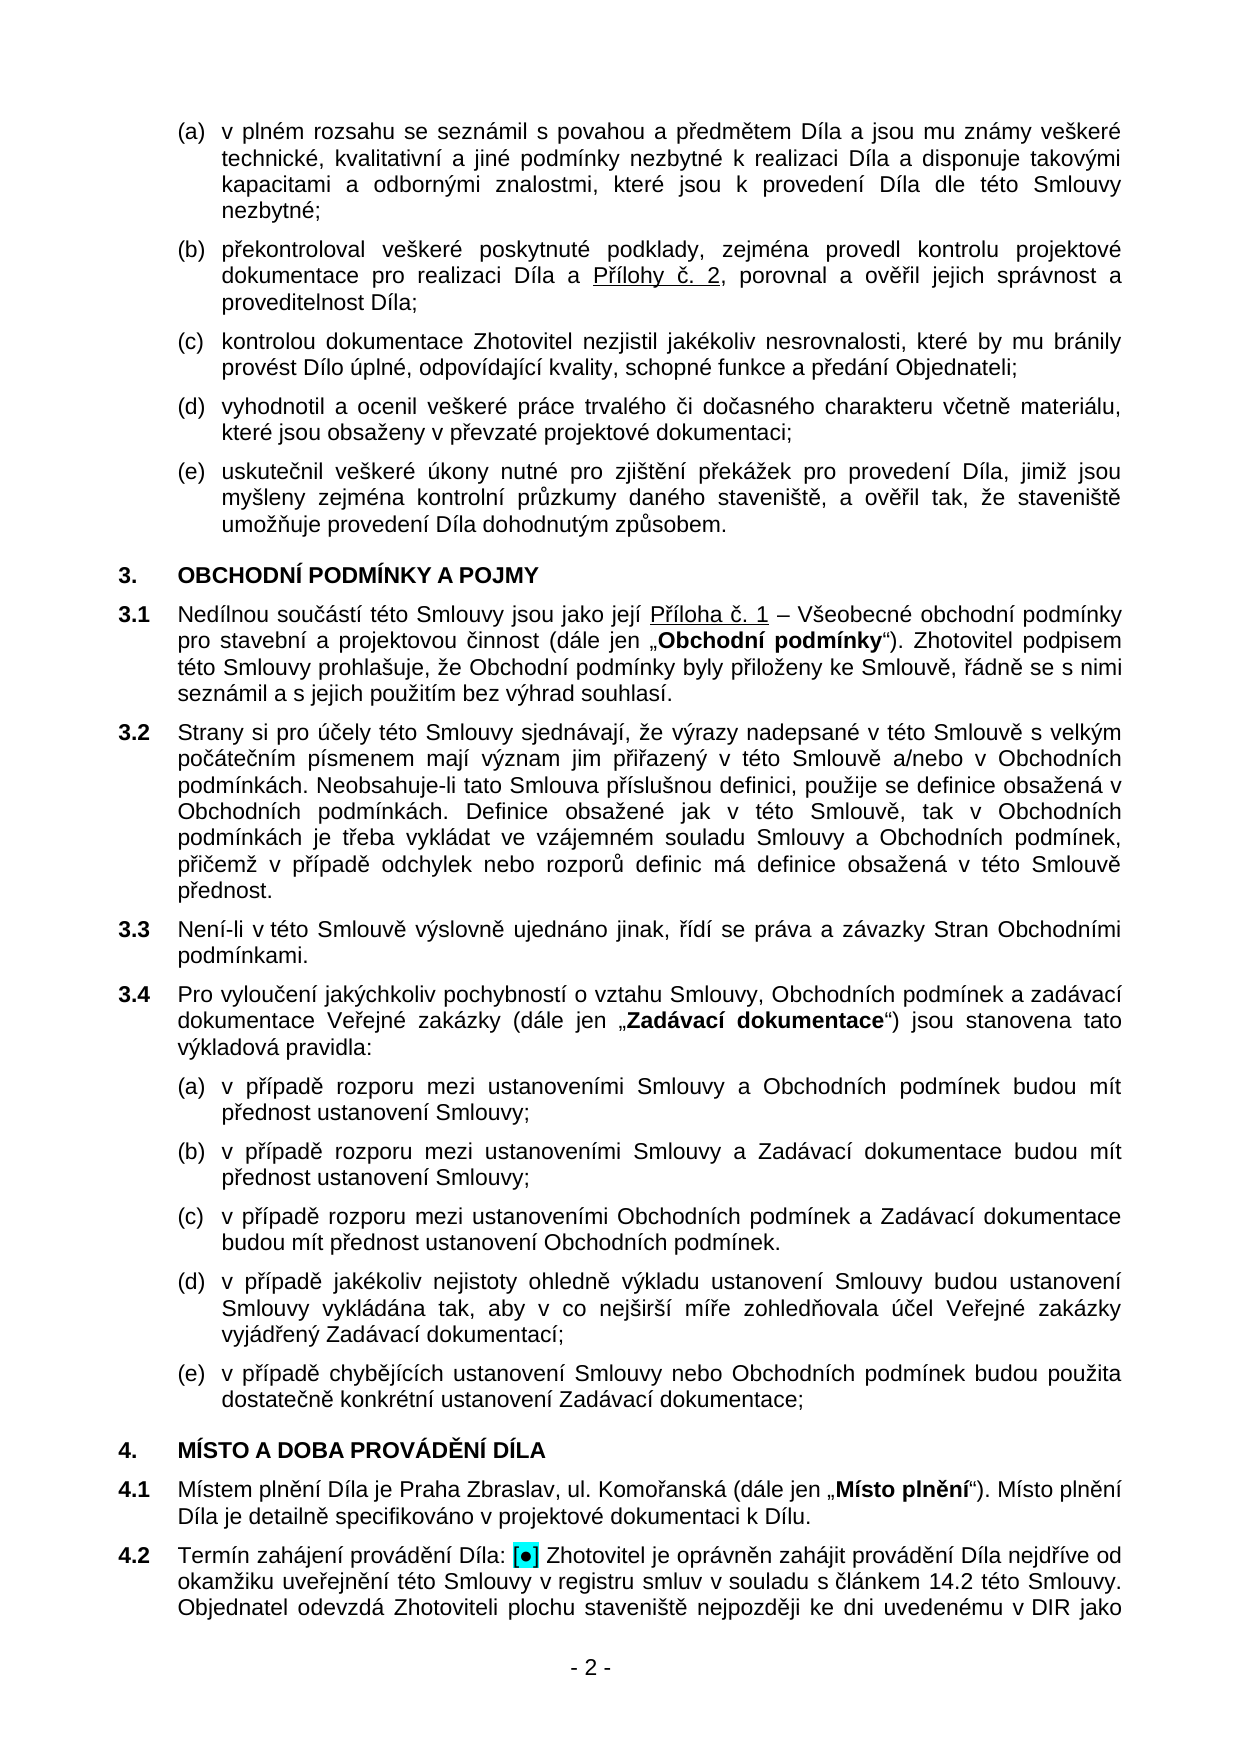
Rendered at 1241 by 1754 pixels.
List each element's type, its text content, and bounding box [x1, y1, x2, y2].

text v případě jakékoliv nejistoty ohledně výkladu ustanovení Smlouvy budou ustanovení Smlouvy vykládána tak, aby v co nejširší míře zohledňovala účel Veřejné zakázky vyjádřený Zadávací dokumentací; [177, 1268, 1122, 1347]
text v případě rozporu mezi ustanoveními Smlouvy a Zadávací dokumentace budou mít přednost ustanovení Smlouvy; [177, 1138, 1122, 1191]
text Nedílnou součástí této Smlouvy jsou jako její Příloha č. 1 – Všeobecné obchodní podmínky pro stavební a projektovou činnost (dále jen „Obchodní podmínky“). Zhotovitel podpisem této Smlouvy prohlašuje, že Obchodní podmínky byly přiloženy ke Smlouvě, řádně se s nimi seznámil a s jejich použitím bez výhrad souhlasí. [118, 601, 1122, 706]
subtitle Obchodní podmínky a pojmy [118, 562, 1122, 588]
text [118, 1542, 1122, 1621]
text v případě rozporu mezi ustanoveními Smlouvy a Obchodních podmínek budou mít přednost ustanovení Smlouvy; [177, 1073, 1122, 1125]
text Místem plnění Díla je Praha Zbraslav, ul. Komořanská (dále jen „Místo plnění“). Místo plnění Díla je detailně specifikováno v projektové dokumentaci k Dílu. [118, 1476, 1122, 1529]
text Strany si pro účely této Smlouvy sjednávají, že výrazy nadepsané v této Smlouvě s velkým počátečním písmenem mají význam jim přiřazený v této Smlouvě a/nebo v Obchodních podmínkách. Neobsahuje-li tato Smlouva příslušnou definici, použije se definice obsažená v Obchodních podmínkách. Definice obsažené jak v této Smlouvě, tak v Obchodních podmínkách je třeba vykládat ve vzájemném souladu Smlouvy a Obchodních podmínek, přičemž v případě odchylek nebo rozporů definic má definice obsažená v této Smlouvě přednost. [118, 719, 1122, 903]
text uskutečnil veškeré úkony nutné pro zjištění překážek pro provedení Díla, jimiž jsou myšleny zejména kontrolní průzkumy daného staveniště, a ověřil tak, že staveniště umožňuje provedení Díla dohodnutým způsobem. [177, 458, 1122, 537]
text v případě rozporu mezi ustanoveními Obchodních podmínek a Zadávací dokumentace budou mít přednost ustanovení Obchodních podmínek. [177, 1203, 1122, 1256]
text v případě chybějících ustanovení Smlouvy nebo Obchodních podmínek budou použita dostatečně konkrétní ustanovení Zadávací dokumentace; [177, 1360, 1122, 1412]
text Pro vyloučení jakýchkoliv pochybností o vztahu Smlouvy, Obchodních podmínek a zadávací dokumentace Veřejné zakázky (dále jen „Zadávací dokumentace“) jsou stanovena tato výkladová pravidla: [118, 981, 1122, 1060]
text překontroloval veškeré poskytnuté podklady, zejména provedl kontrolu projektové dokumentace pro realizaci Díla a Přílohy č. 2, porovnal a ověřil jejich správnost a proveditelnost Díla; [177, 236, 1122, 315]
subtitle Místo a Doba provádění Díla [118, 1437, 1122, 1464]
text v plném rozsahu se seznámil s povahou a předmětem Díla a jsou mu známy veškeré technické, kvalitativní a jiné podmínky nezbytné k realizaci Díla a disponuje takovými kapacitami a odbornými znalostmi, které jsou k provedení Díla dle této Smlouvy nezbytné; [177, 118, 1122, 223]
text vyhodnotil a ocenil veškeré práce trvalého či dočasného charakteru včetně materiálu, které jsou obsaženy v převzaté projektové dokumentaci; [177, 393, 1122, 446]
text kontrolou dokumentace Zhotovitel nezjistil jakékoliv nesrovnalosti, které by mu bránily provést Dílo úplné, odpovídající kvality, schopné funkce a předání Objednateli; [177, 328, 1122, 380]
text Není-li v této Smlouvě výslovně ujednáno jinak, řídí se práva a závazky Stran Obchodními podmínkami. [118, 916, 1122, 968]
